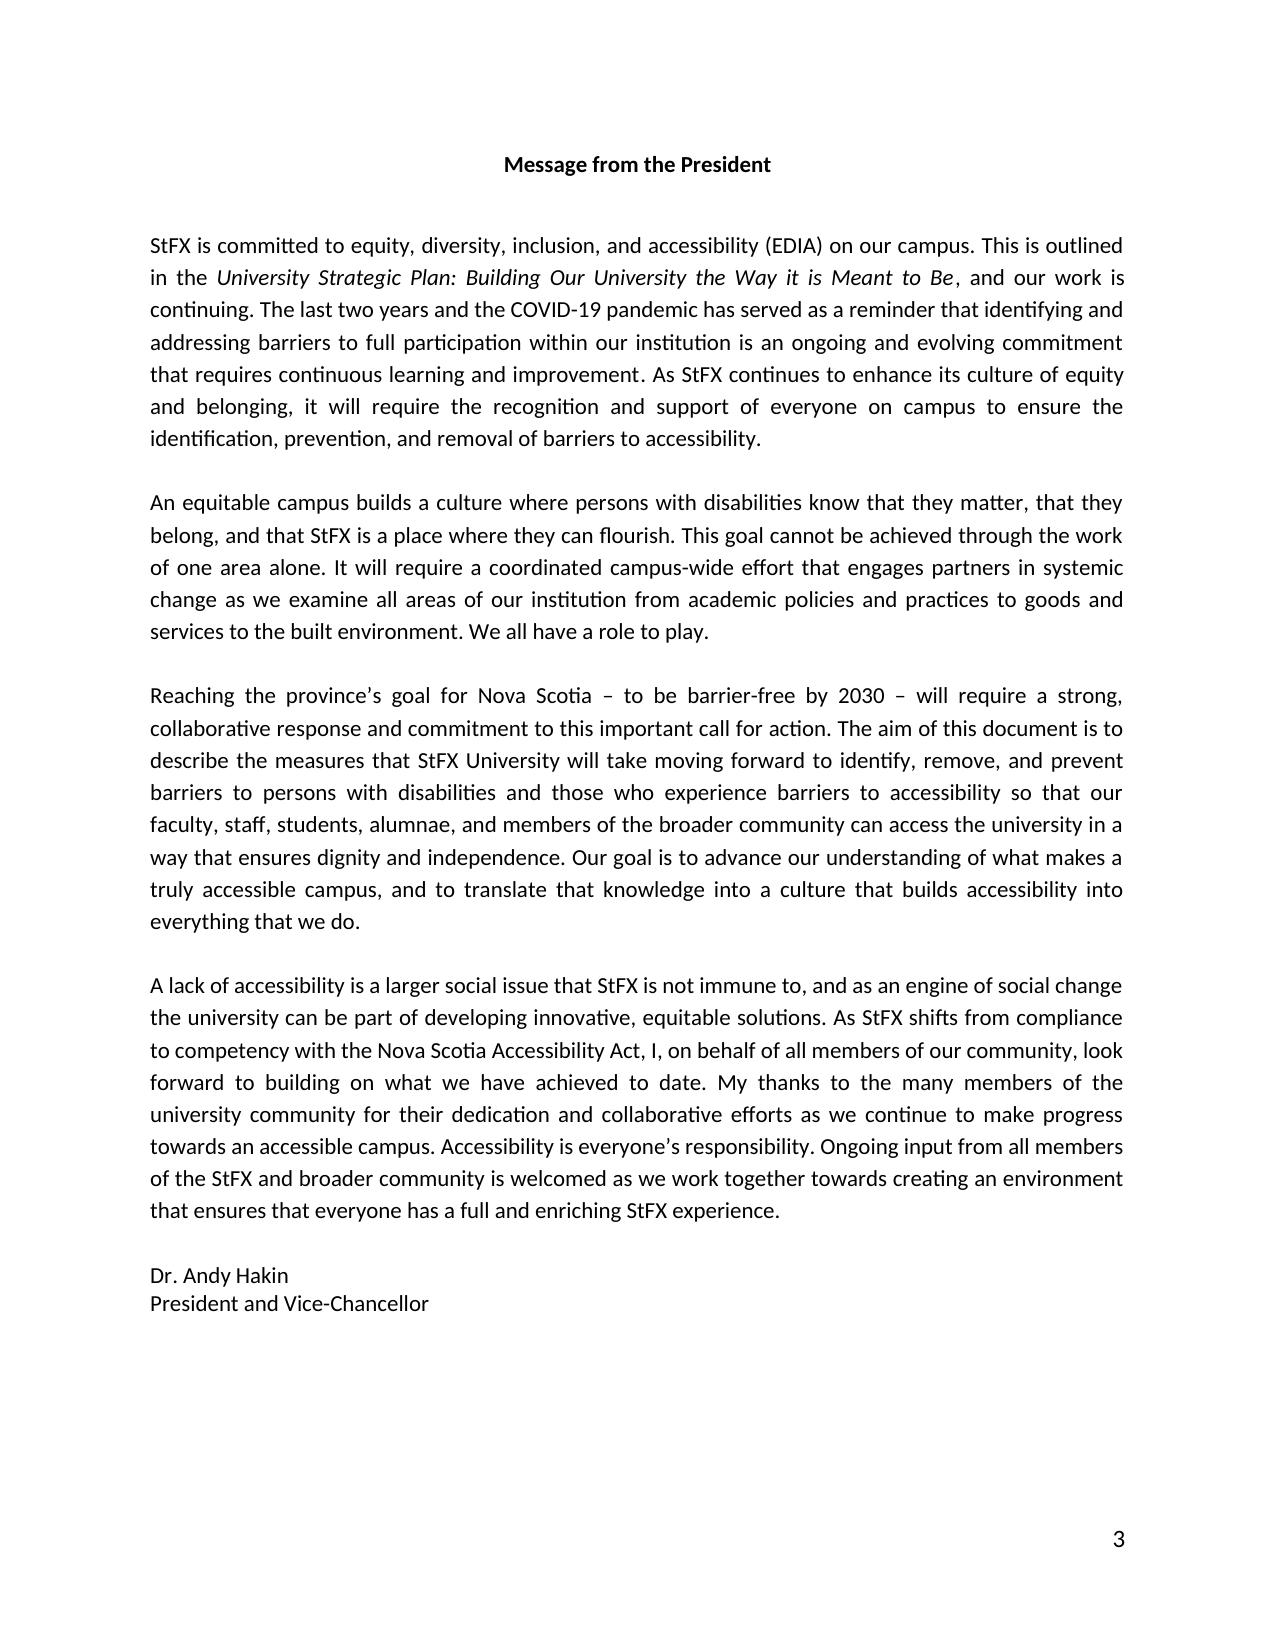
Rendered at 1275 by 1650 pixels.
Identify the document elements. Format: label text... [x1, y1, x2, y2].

text President and Vice-Chancellor [150, 1289, 1125, 1317]
text StFX is committed to equity, diversity, inclusion, and accessibility (EDIA) on our campus. This is outlined in the University Strategic Plan: Building Our University the Way it is Meant to Be, and our work is continuing. The last two years and the COVID-19 pandemic has served as a reminder that identifying and addressing barriers to full participation within our institution is an ongoing and evolving commitment that requires continuous learning and improvement. As StFX continues to enhance its culture of equity and belonging, it will require the recognition and support of everyone on campus to ensure the identification, prevention, and removal of barriers to accessibility. [150, 231, 1125, 452]
text A lack of accessibility is a larger social issue that StFX is not immune to, and as an engine of social change the university can be part of developing innovative, equitable solutions. As StFX shifts from compliance to competency with the Nova Scotia Accessibility Act, I, on behalf of all members of our community, look forward to building on what we have achieved to date. My thanks to the many members of the university community for their dedication and collaborative efforts as we continue to make progress towards an accessible campus. Accessibility is everyone’s responsibility. Ongoing input from all members of the StFX and broader community is welcomed as we work together towards creating an environment that ensures that everyone has a full and enriching StFX experience. [150, 971, 1125, 1225]
subtitle Message from the President [150, 150, 1125, 178]
text Dr. Andy Hakin [150, 1261, 1125, 1289]
text An equitable campus builds a culture where persons with disabilities know that they matter, that they belong, and that StFX is a place where they can flourish. This goal cannot be achieved through the work of one area alone. It will require a coordinated campus-wide effort that engages partners in systemic change as we examine all areas of our institution from academic policies and practices to goods and services to the built environment. We all have a role to play. [150, 488, 1125, 645]
text Reaching the province’s goal for Nova Scotia – to be barrier-free by 2030 – will require a strong, collaborative response and commitment to this important call for action. The aim of this document is to describe the measures that StFX University will take moving forward to identify, remove, and prevent barriers to persons with disabilities and those who experience barriers to accessibility so that our faculty, staff, students, alumnae, and members of the broader community can access the university in a way that ensures dignity and independence. Our goal is to advance our understanding of what makes a truly accessible campus, and to translate that knowledge into a culture that builds accessibility into everything that we do. [150, 682, 1125, 935]
